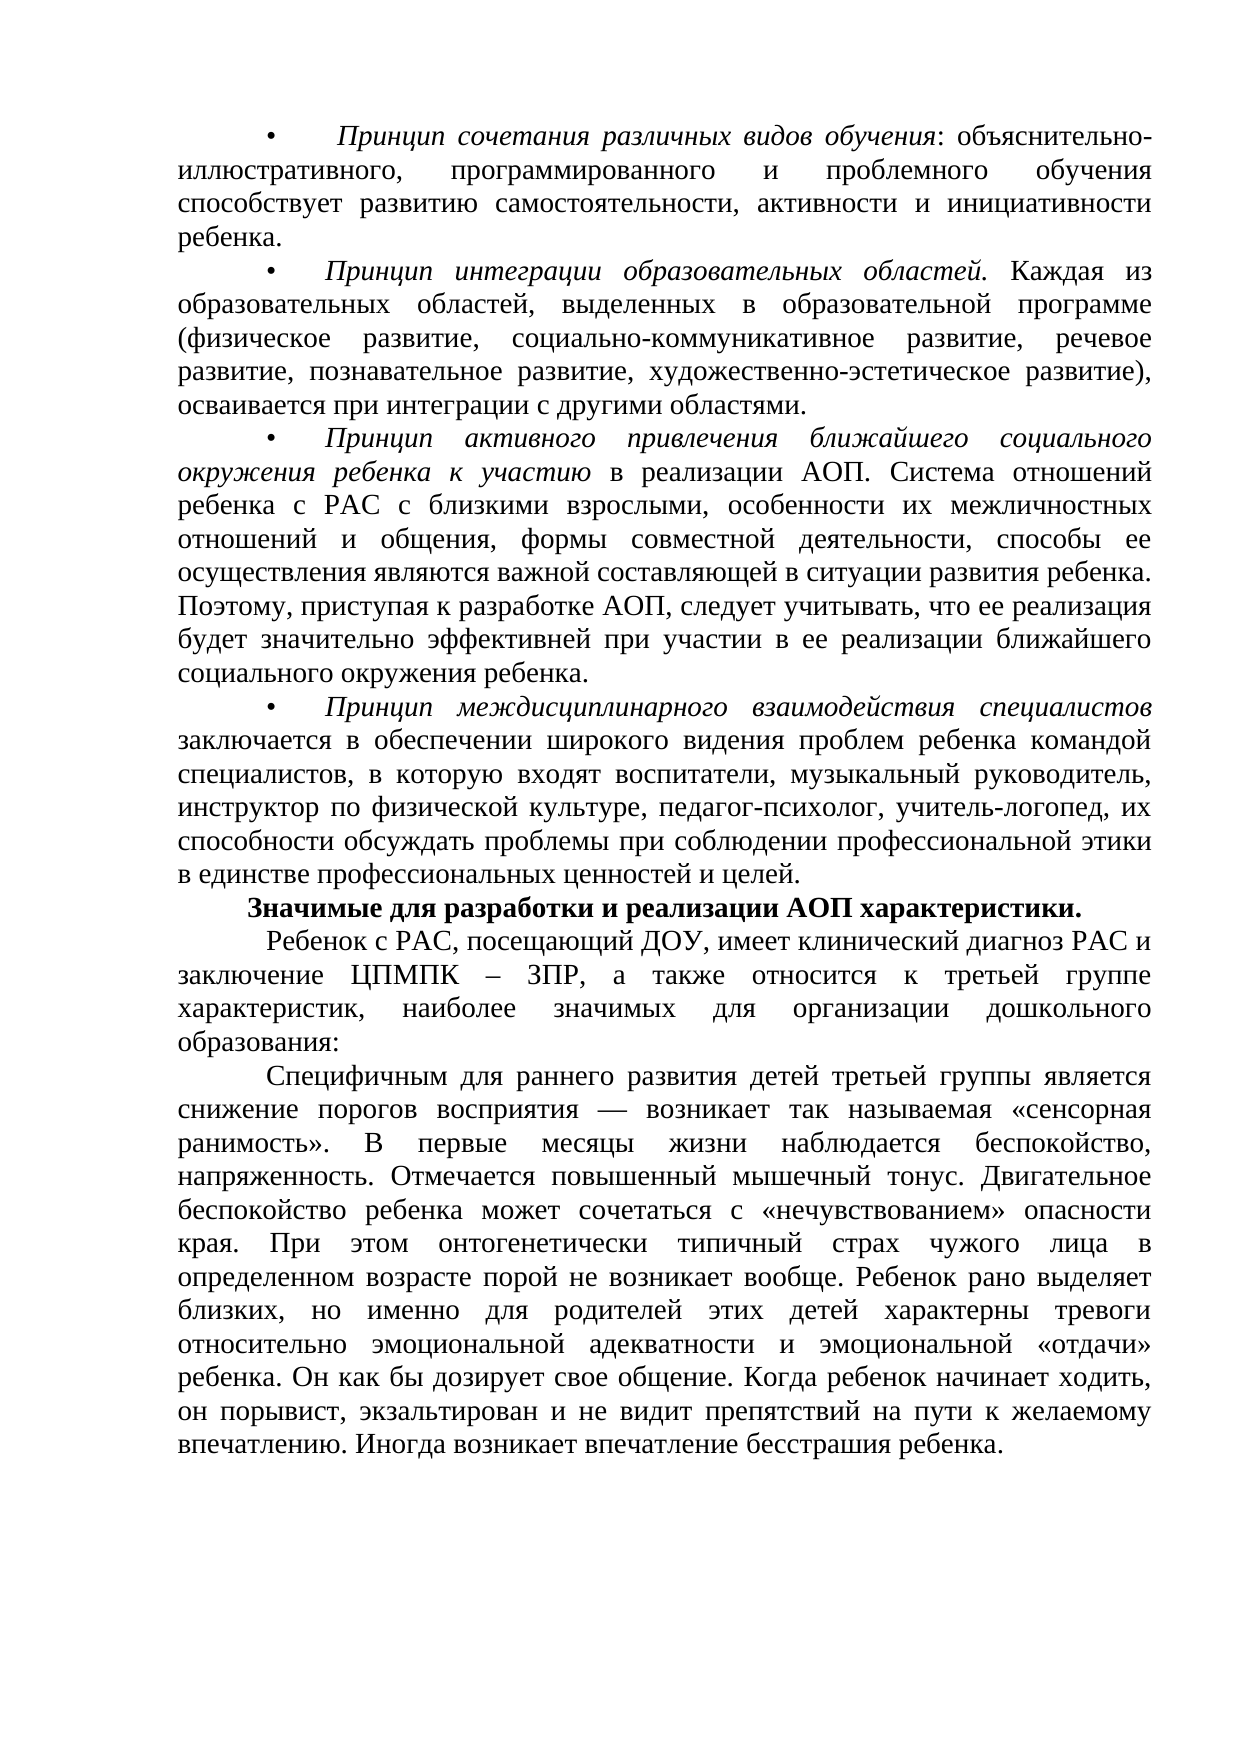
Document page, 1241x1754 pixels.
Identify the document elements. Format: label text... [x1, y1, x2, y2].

list Принцип сочетания различных видов обучения: объяснительно-иллюстративного, программированного и проблемного обучения способствует развитию самостоятельности, активности и инициативности ребенка. [177, 118, 1152, 253]
list Принцип интеграции образовательных областей. Каждая из образовательных областей, выделенных в образовательной программе (физическое развитие, социально-коммуникативное развитие, речевое развитие, познавательное развитие, художественно-эстетическое развитие), осваивается при интеграции с другими областями. [177, 253, 1152, 420]
text Специфичным для раннего развития детей третьей группы является снижение порогов восприятия — возникает так называемая «сенсорная ранимость». В первые месяцы жизни наблюдается беспокойство, напряженность. Отмечается повышенный мышечный тонус. Двигательное беспокойство ребенка может сочетаться с «нечувствованием» опасности края. При этом онтогенетически типичный страх чужого лица в определенном возрасте порой не возникает вообще. Ребенок рано выделяет близких, но именно для родителей этих детей характерны тревоги относительно эмоциональной адекватности и эмоциональной «отдачи» ребенка. Он как бы дозирует свое общение. Когда ребенок начинает ходить, он порывист, экзальтирован и не видит препятствий на пути к желаемому впечатлению. Иногда возникает впечатление бесстрашия ребенка. [177, 1058, 1152, 1460]
list Принцип активного привлечения ближайшего социального окружения ребенка к участию в реализации АОП. Система отношений ребенка с РАС с близкими взрослыми, особенности их межличностных отношений и общения, формы совместной деятельности, способы ее осуществления являются важной составляющей в ситуации развития ребенка. Поэтому, приступая к разработке АОП, следует учитывать, что ее реализация будет значительно эффективней при участии в ее реализации ближайшего социального окружения ребенка. [177, 420, 1152, 689]
text Значимые для разработки и реализации АОП характеристики. [162, 890, 1152, 923]
text Ребенок с РАС, посещающий ДОУ, имеет клинический диагноз РАС и заключение ЦПМПК – ЗПР, а также относится к третьей группе характеристик, наиболее значимых для организации дошкольного образования: [177, 923, 1152, 1058]
list Принцип междисциплинарного взаимодействия специалистов заключается в обеспечении широкого видения проблем ребенка командой специалистов, в которую входят воспитатели, музыкальный руководитель, инструктор по физической культуре, педагог-психолог, учитель-логопед, их способности обсуждать проблемы при соблюдении профессиональной этики в единстве профессиональных ценностей и целей. [177, 689, 1152, 890]
